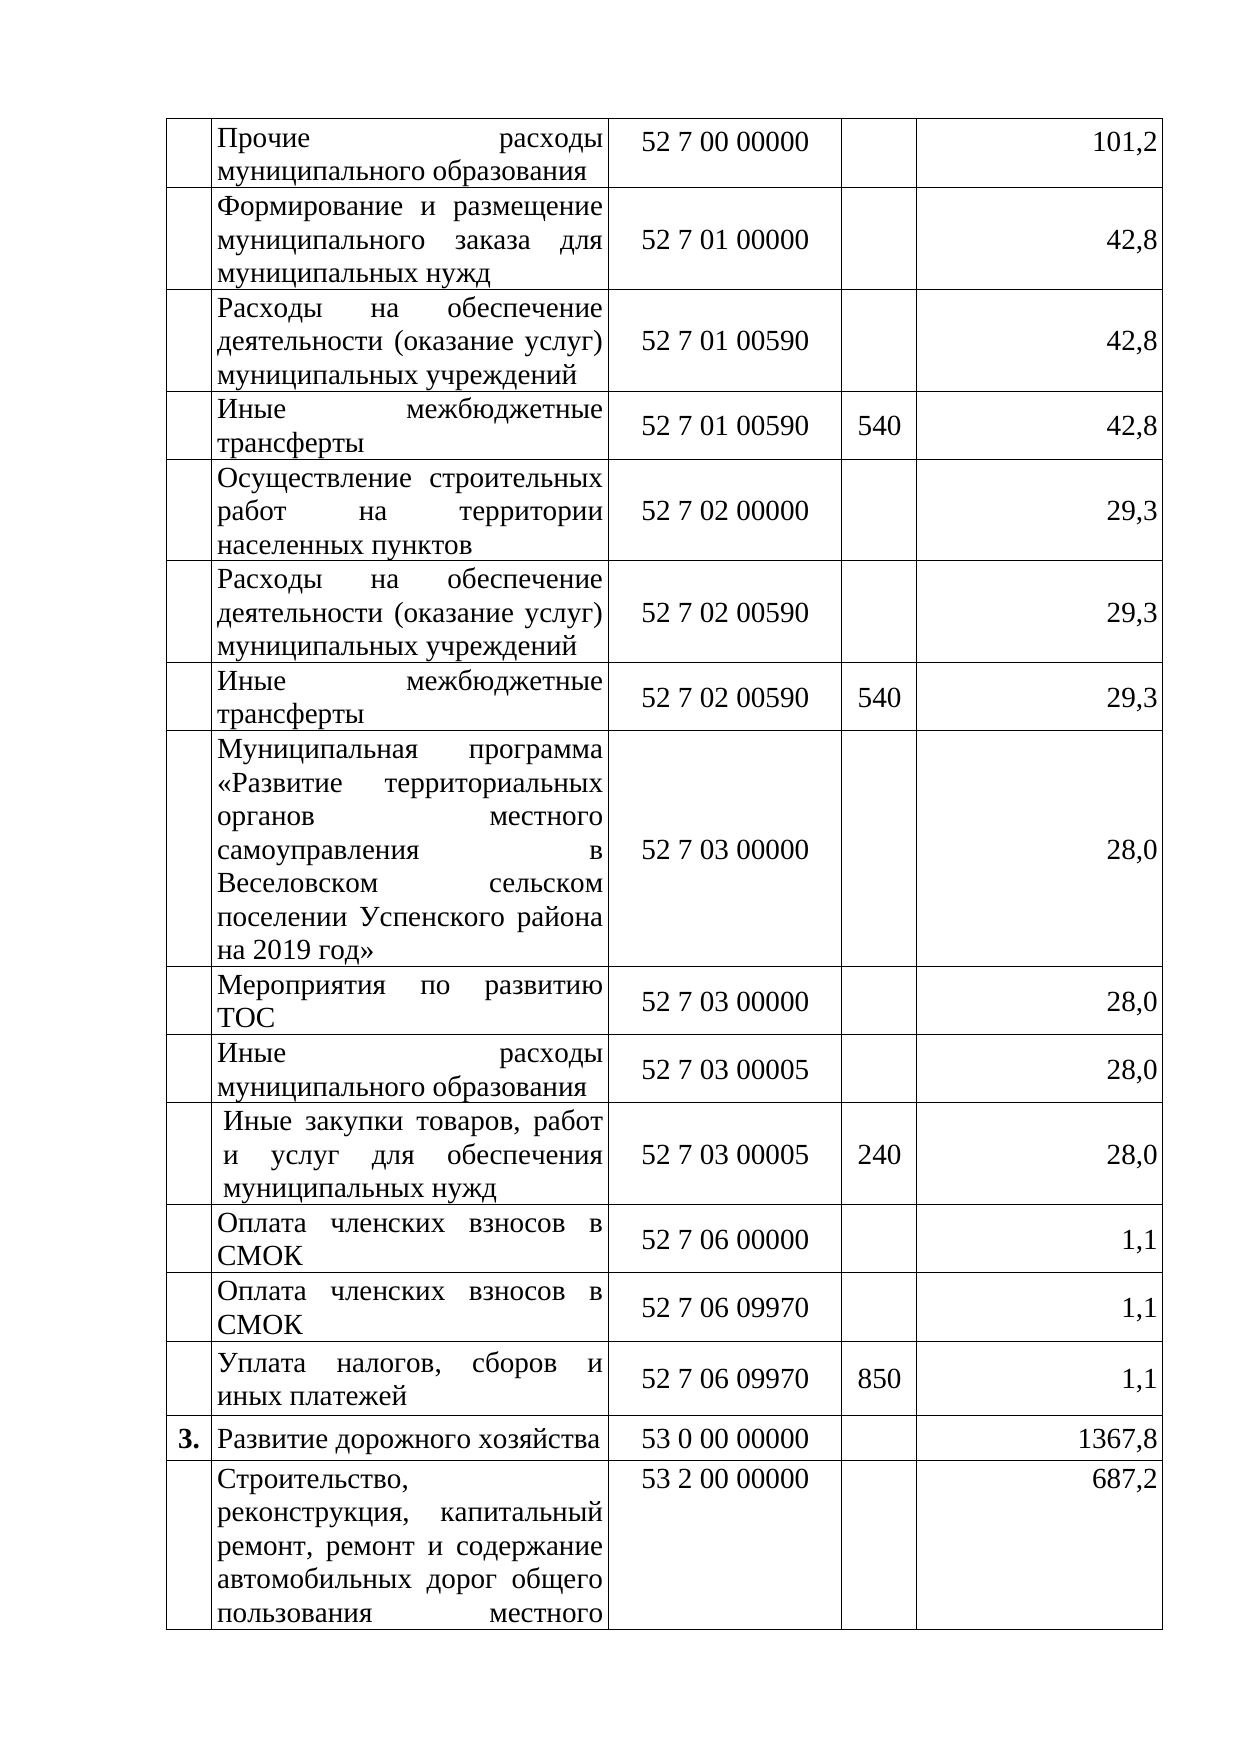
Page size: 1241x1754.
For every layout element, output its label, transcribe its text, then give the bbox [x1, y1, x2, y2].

table_cell 42,8 [917, 188, 1162, 289]
table_cell 850 [842, 1342, 916, 1414]
table_cell 52 7 06 09970 [609, 1273, 841, 1341]
table_cell 52 7 01 00590 [609, 392, 841, 459]
table_cell [842, 1416, 916, 1460]
table_cell 29,3 [917, 561, 1162, 662]
table_cell [167, 731, 211, 966]
table_cell [167, 1035, 211, 1102]
table_cell [167, 1273, 211, 1341]
table_cell [167, 1205, 211, 1272]
table_cell 3. [167, 1416, 211, 1460]
table_cell 1,1 [917, 1273, 1162, 1341]
table_cell [167, 1342, 211, 1414]
table_cell 52 7 01 00590 [609, 290, 841, 391]
table_cell [167, 561, 211, 662]
table_cell Оплата членских взносов в СМОК [212, 1273, 608, 1341]
table_cell 52 7 02 00590 [609, 561, 841, 662]
table_cell 42,8 [917, 392, 1162, 459]
table_cell 1,1 [917, 1205, 1162, 1272]
table_cell 52 7 02 00590 [609, 663, 841, 730]
table_cell [167, 119, 211, 187]
table_cell Осуществление строительных работ на территории населенных пунктов [212, 460, 608, 560]
table_cell 240 [842, 1103, 916, 1204]
table_cell [842, 1205, 916, 1272]
table_cell 687,2 [917, 1461, 1162, 1629]
table_cell [842, 119, 916, 187]
table_cell Оплата членских взносов в СМОК [212, 1205, 608, 1272]
table_cell [842, 460, 916, 560]
table_cell [167, 460, 211, 560]
table_cell [842, 561, 916, 662]
table_cell [842, 1035, 916, 1102]
table_cell 52 7 02 00000 [609, 460, 841, 560]
table_cell [167, 1103, 211, 1204]
table_cell 52 7 06 09970 [609, 1342, 841, 1414]
table_cell 1367,8 [917, 1416, 1162, 1460]
table_cell [167, 1461, 211, 1629]
table_cell Расходы на обеспечение деятельности (оказание услуг) муниципальных учреждений [212, 290, 608, 391]
table_cell [167, 967, 211, 1034]
table_cell [842, 290, 916, 391]
table_cell 540 [842, 663, 916, 730]
table_cell 52 7 03 00000 [609, 731, 841, 966]
table_cell [842, 1461, 916, 1629]
table_cell Формирование и размещение муниципального заказа для муниципальных нужд [212, 188, 608, 289]
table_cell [212, 1461, 608, 1629]
table_cell Иные межбюджетные трансферты [212, 392, 608, 459]
table_cell Иные расходы муниципального образования [212, 1035, 608, 1102]
table_cell [167, 663, 211, 730]
table_cell [167, 392, 211, 459]
table_cell 52 7 03 00000 [609, 967, 841, 1034]
table_cell [842, 967, 916, 1034]
table_cell Мероприятия по развитию ТОС [212, 967, 608, 1034]
table_cell 52 7 01 00000 [609, 188, 841, 289]
table_cell 53 0 00 00000 [609, 1416, 841, 1460]
table_cell 52 7 03 00005 [609, 1103, 841, 1204]
table_cell 28,0 [917, 731, 1162, 966]
table_cell [842, 188, 916, 289]
table_cell 28,0 [917, 1103, 1162, 1204]
table_cell Прочие расходы муниципального образования [212, 119, 608, 187]
table_cell 540 [842, 392, 916, 459]
table_cell Развитие дорожного хозяйства [212, 1416, 608, 1460]
table_cell [167, 290, 211, 391]
table_cell 53 2 00 00000 [609, 1461, 841, 1629]
table_cell 1,1 [917, 1342, 1162, 1414]
table_cell 52 7 03 00005 [609, 1035, 841, 1102]
table_cell 101,2 [917, 119, 1162, 187]
table_cell 29,3 [917, 460, 1162, 560]
table_cell Расходы на обеспечение деятельности (оказание услуг) муниципальных учреждений [212, 561, 608, 662]
table_cell 52 7 00 00000 [609, 119, 841, 187]
table_cell Муниципальная программа «Развитие территориальных органов местного самоуправления в Веселовском сельском поселении Успенского района на 2019 год» [212, 731, 608, 966]
table_cell Иные межбюджетные трансферты [212, 663, 608, 730]
table_cell [842, 1273, 916, 1341]
table_cell 29,3 [917, 663, 1162, 730]
table_cell [167, 188, 211, 289]
table_cell Иные закупки товаров, работ и услуг для обеспечения муниципальных нужд [212, 1103, 608, 1204]
table_cell 28,0 [917, 1035, 1162, 1102]
table_cell 52 7 06 00000 [609, 1205, 841, 1272]
table_cell 42,8 [917, 290, 1162, 391]
table_cell 28,0 [917, 967, 1162, 1034]
table_cell [842, 731, 916, 966]
table_cell Уплата налогов, сборов и иных платежей [212, 1342, 608, 1414]
